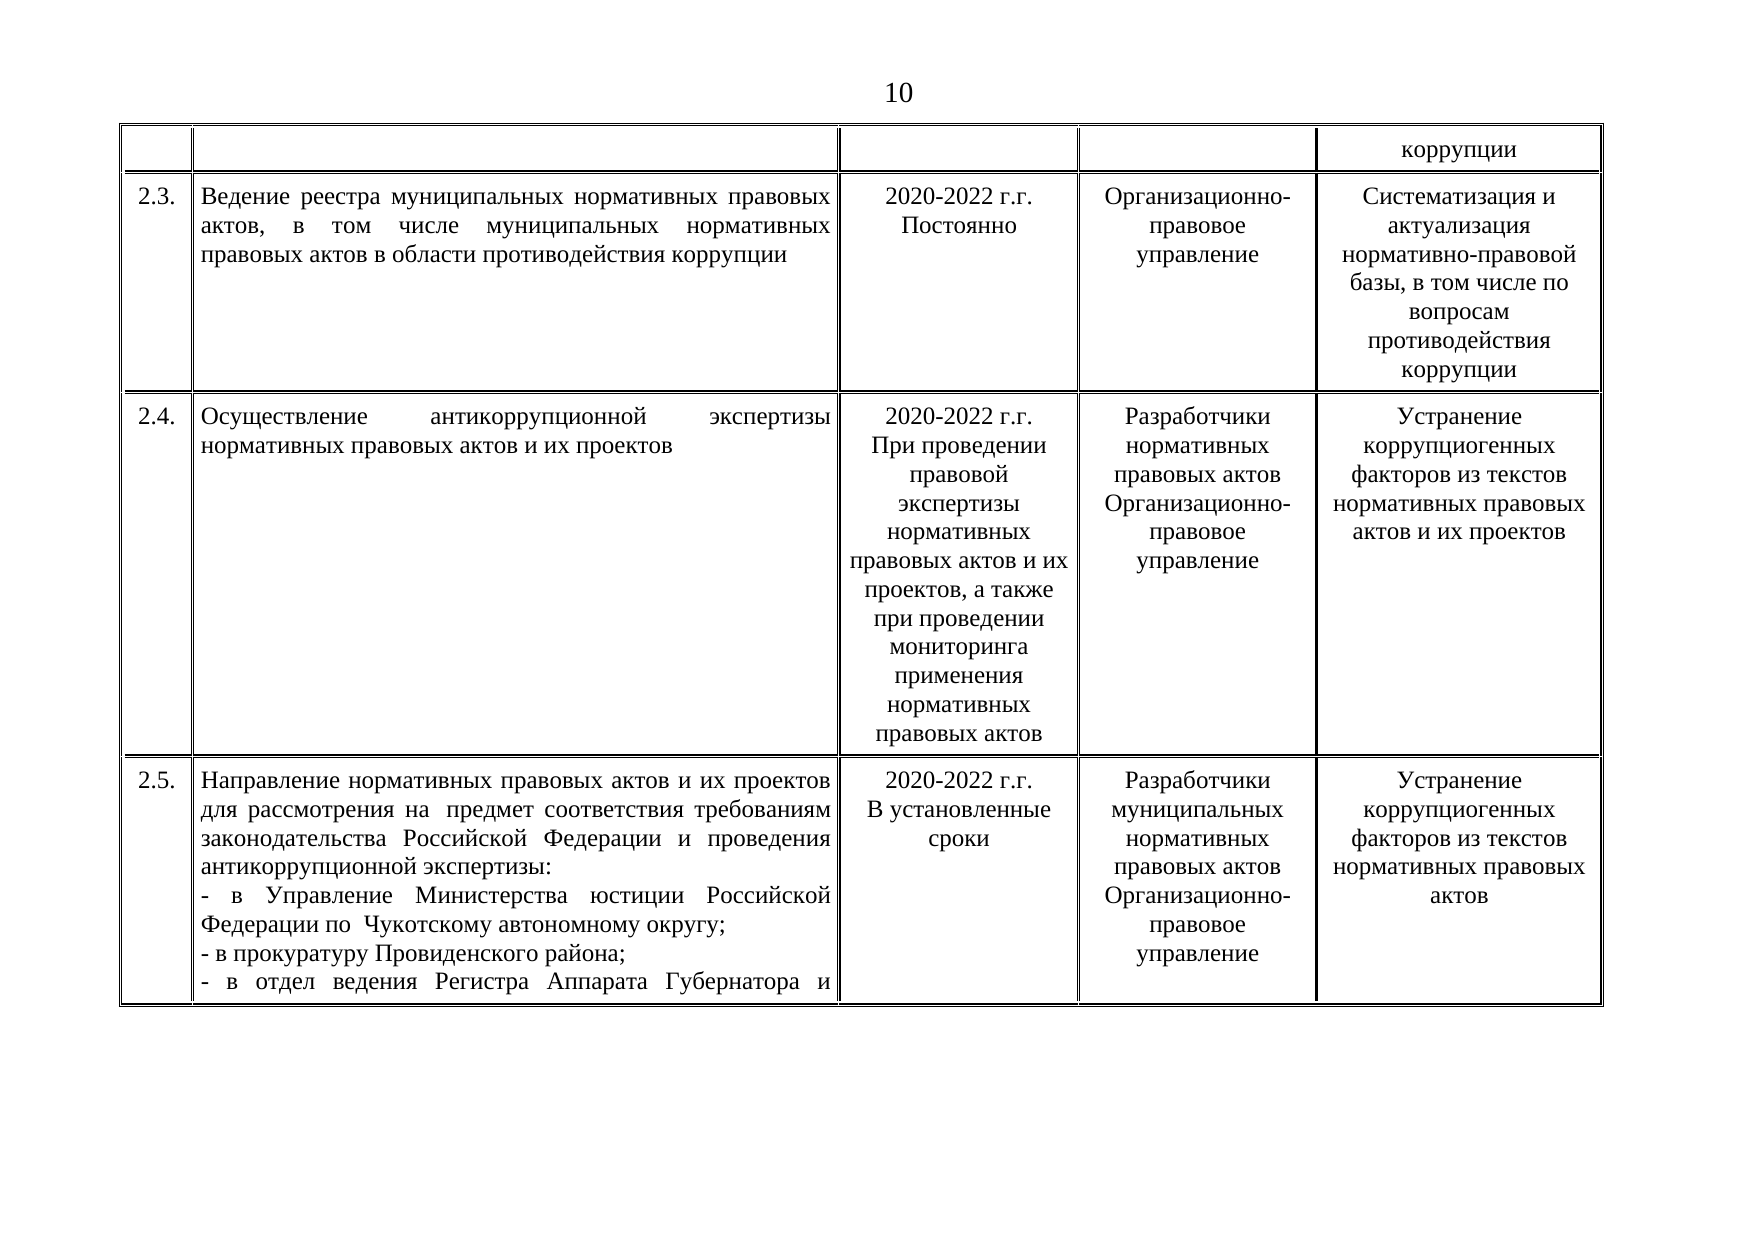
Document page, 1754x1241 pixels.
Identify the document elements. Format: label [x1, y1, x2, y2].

table_header [104, 109, 1665, 1020]
